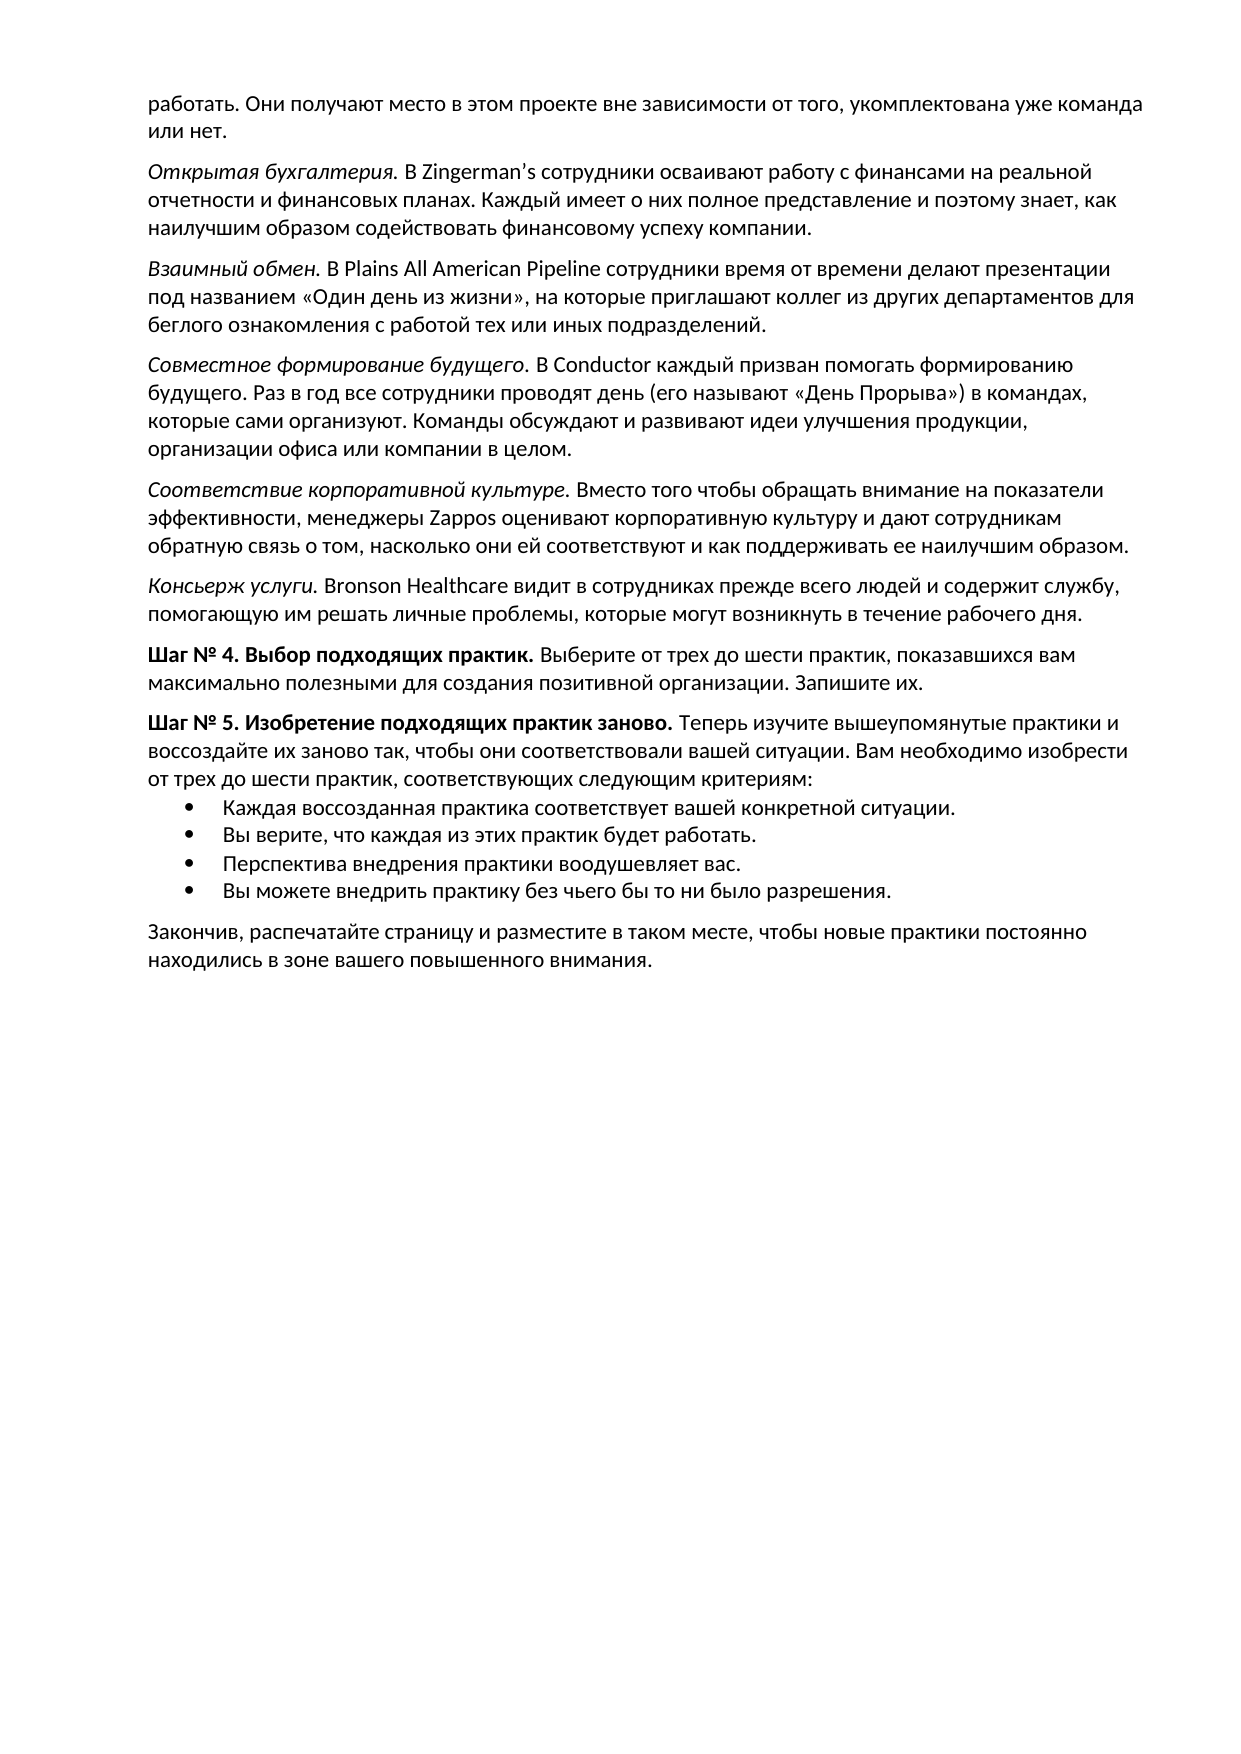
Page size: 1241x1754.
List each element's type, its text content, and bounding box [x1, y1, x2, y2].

text Совместное формирование будущего. В Conductor каждый призван помогать формированию будущего. Раз в год все сотрудники проводят день (его называют «День Прорыва») в командах, которые сами организуют. Команды обсуждают и развивают идеи улучшения продукции, организации офиса или компании в целом. [148, 350, 1152, 462]
list Вы можете внедрить практику без чьего бы то ни было разрешения. [185, 877, 1152, 905]
text Соответствие корпоративной культуре. Вместо того чтобы обращать внимание на показатели эффективности, менеджеры Zappos оценивают корпоративную культуру и дают сотрудникам обратную связь о том, насколько они ей соответствуют и как поддерживать ее наилучшим образом. [148, 475, 1152, 559]
text Шаг № 4. Выбор подходящих практик. Выберите от трех до шести практик, показавшихся вам максимально полезными для создания позитивной организации. Запишите их. [148, 640, 1152, 696]
text Закончив, распечатайте страницу и разместите в таком месте, чтобы новые практики постоянно находились в зоне вашего повышенного внимания. [148, 917, 1152, 973]
list Каждая воссозданная практика соответствует вашей конкретной ситуации. [185, 793, 1152, 821]
text Шаг № 5. Изобретение подходящих практик заново. Теперь изучите вышеупомянутые практики и воссоздайте их заново так, чтобы они соответствовали вашей ситуации. Вам необходимо изобрести от трех до шести практик, соответствующих следующим критериям: [148, 708, 1152, 793]
text Консьерж услуги. Bronson Healthcare видит в сотрудниках прежде всего людей и содержит службу, помогающую им решать личные проблемы, которые могут возникнуть в течение рабочего дня. [148, 571, 1152, 627]
text Открытая бухгалтерия. В Zingerman’s сотрудники осваивают работу с финансами на реальной отчетности и финансовых планах. Каждый имеет о них полное представление и поэтому знает, как наилучшим образом содействовать финансовому успеху компании. [148, 157, 1152, 241]
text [148, 89, 1152, 145]
list Перспектива внедрения практики воодушевляет вас. [185, 849, 1152, 877]
text Взаимный обмен. В Plains All American Pipeline сотрудники время от времени делают презентации под названием «Один день из жизни», на которые приглашают коллег из других департаментов для беглого ознакомления с работой тех или иных подразделений. [148, 254, 1152, 338]
list Вы верите, что каждая из этих практик будет работать. [185, 821, 1152, 849]
